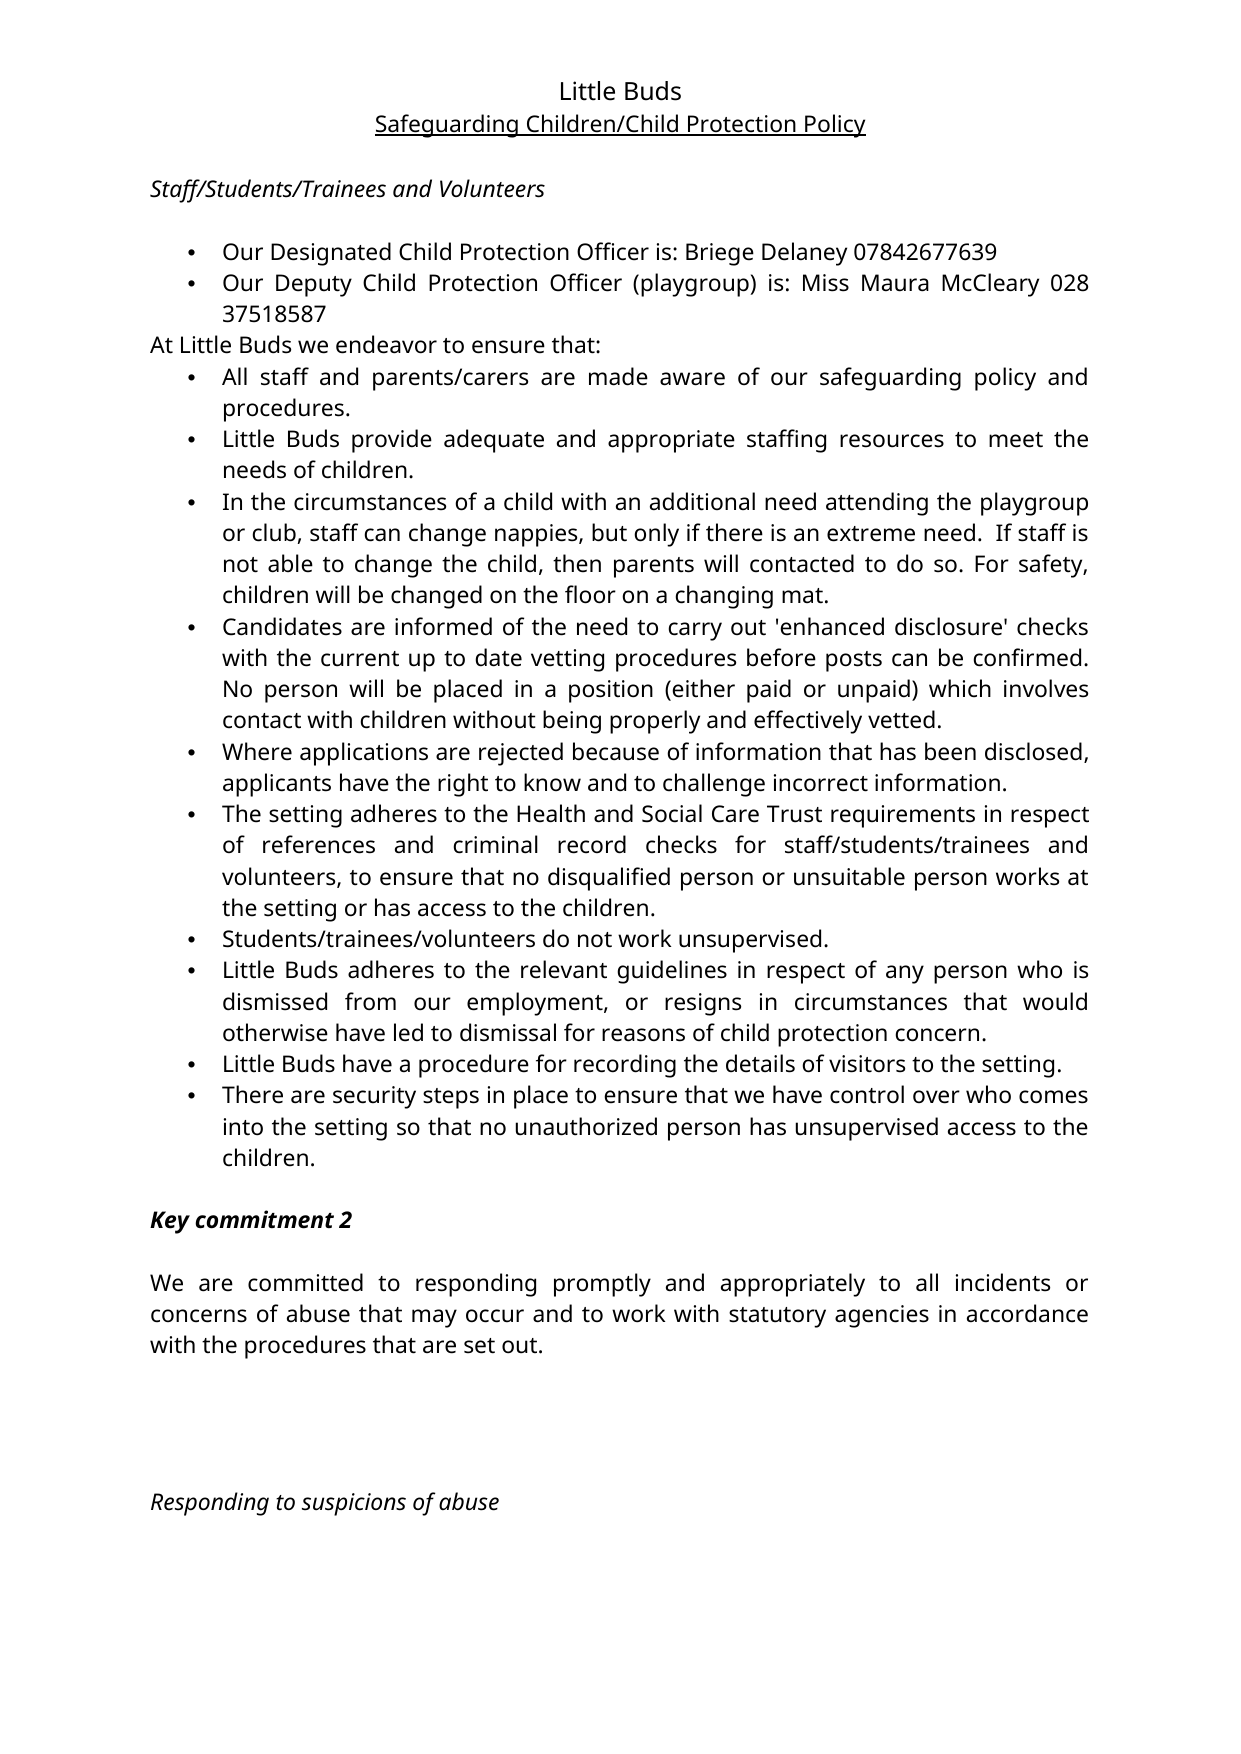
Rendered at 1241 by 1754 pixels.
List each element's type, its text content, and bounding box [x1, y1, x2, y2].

text Key commitment 2 [150, 1204, 1090, 1236]
list In the circumstances of a child with an additional need attending the playgroup or club, staff can change nappies, but only if there is an extreme need. If staff is not able to change the child, then parents will contacted to do so. For safety, children will be changed on the floor on a changing mat. [187, 486, 1090, 611]
list There are security steps in place to ensure that we have control over who comes into the setting so that no unauthorized person has unsupervised access to the children. [187, 1079, 1090, 1173]
list Little Buds have a procedure for recording the details of visitors to the setting. [187, 1048, 1090, 1079]
list Little Buds adheres to the relevant guidelines in respect of any person who is dismissed from our employment, or resigns in circumstances that would otherwise have led to dismissal for reasons of child protection concern. [187, 954, 1090, 1048]
text Responding to suspicions of abuse [150, 1486, 1090, 1517]
list Candidates are informed of the need to carry out 'enhanced disclosure' checks with the current up to date vetting procedures before posts can be confirmed. No person will be placed in a position (either paid or unpaid) which involves contact with children without being properly and effectively vetted. [187, 611, 1090, 736]
list Our Designated Child Protection Officer is: Briege Delaney 07842677639 [187, 236, 1090, 267]
text We are committed to responding promptly and appropriately to all incidents or concerns of abuse that may occur and to work with statutory agencies in accordance with the procedures that are set out. [150, 1267, 1090, 1361]
text At Little Buds we endeavor to ensure that: [150, 329, 1090, 361]
list Where applications are rejected because of information that has been disclosed, applicants have the right to know and to challenge incorrect information. [187, 736, 1090, 798]
text Staff/Students/Trainees and Volunteers [150, 173, 1090, 204]
list All staff and parents/carers are made aware of our safeguarding policy and procedures. [187, 361, 1090, 423]
list The setting adheres to the Health and Social Care Trust requirements in respect of references and criminal record checks for staff/students/trainees and volunteers, to ensure that no disqualified person or unsuitable person works at the setting or has access to the children. [187, 798, 1090, 923]
list Little Buds provide adequate and appropriate staffing resources to meet the needs of children. [187, 423, 1090, 486]
list Our Deputy Child Protection Officer (playgroup) is: Miss Maura McCleary 028 37518587 [187, 267, 1090, 329]
list Students/trainees/volunteers do not work unsupervised. [187, 923, 1090, 954]
